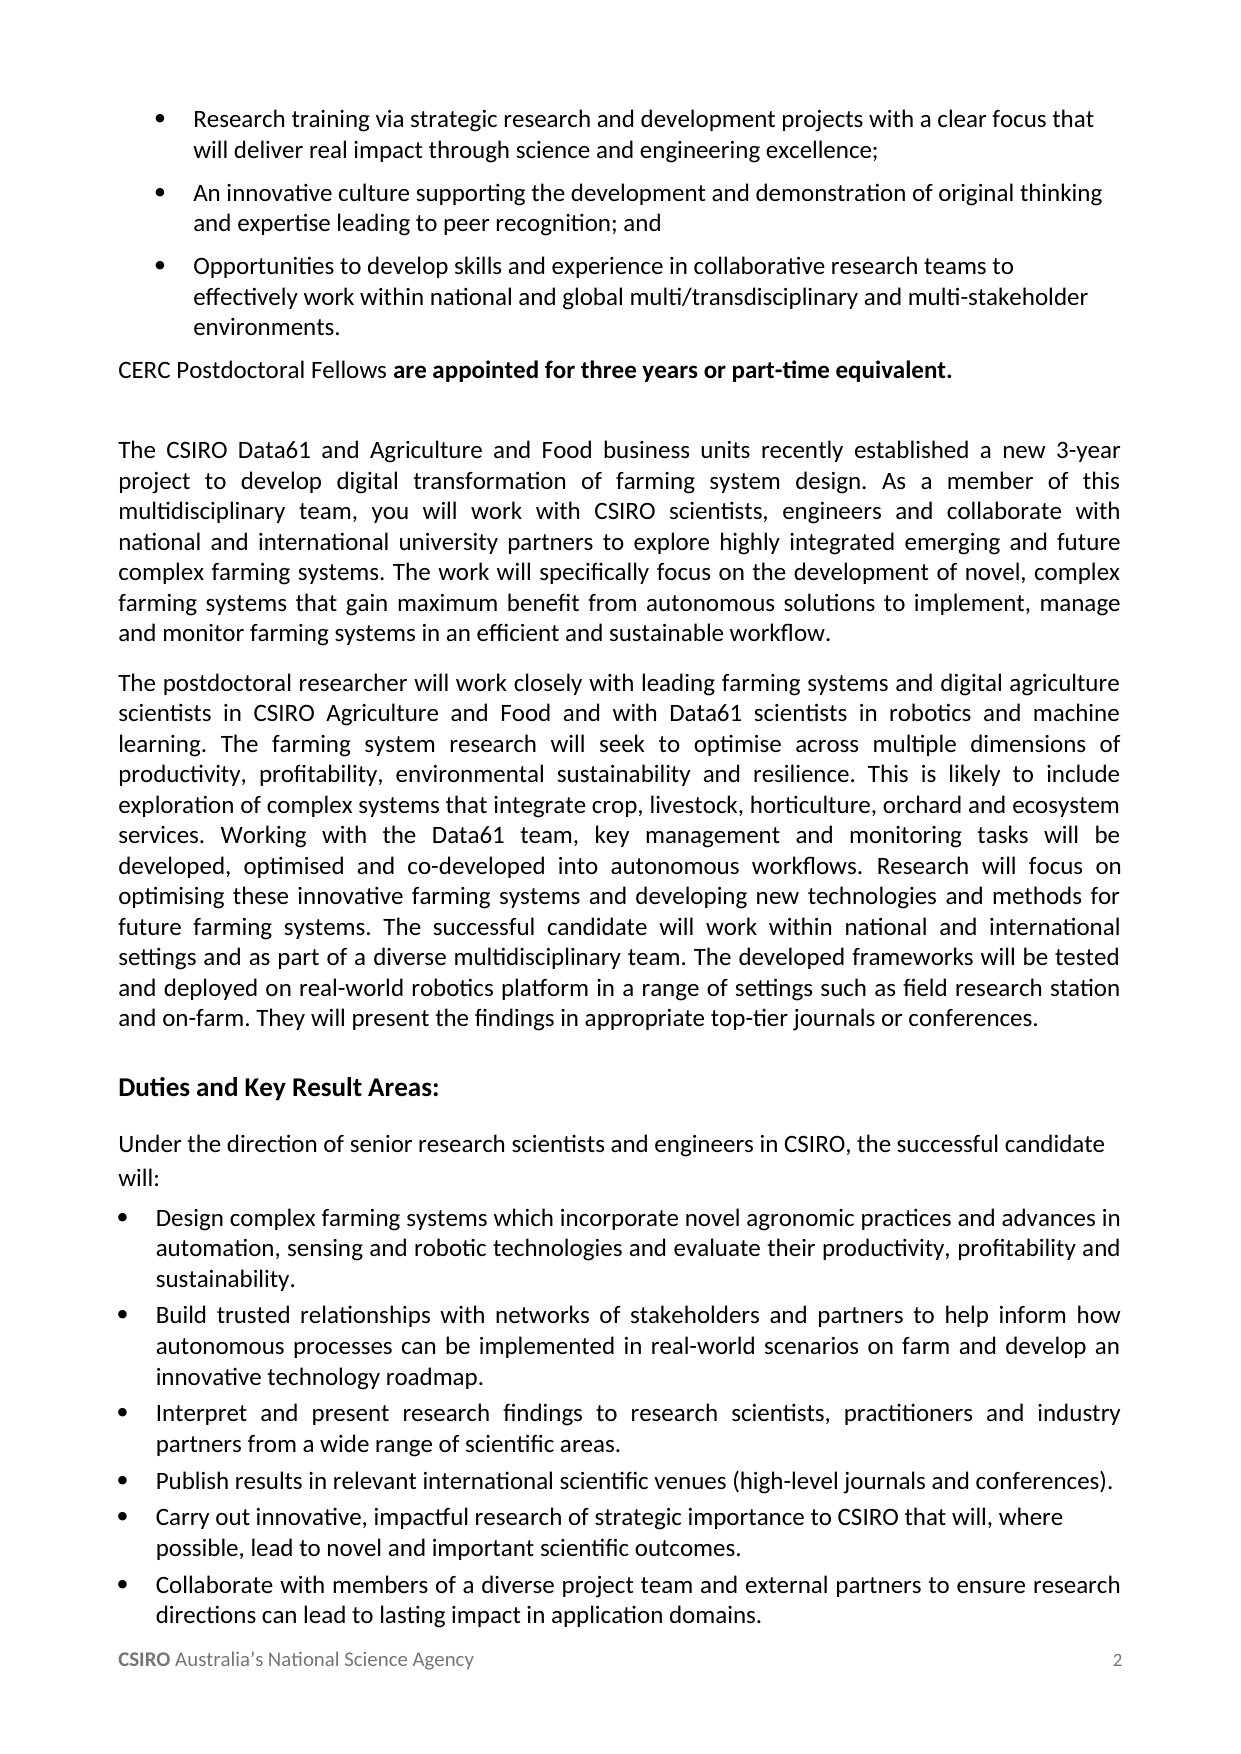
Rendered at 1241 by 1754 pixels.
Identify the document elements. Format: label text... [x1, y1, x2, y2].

text CERC Postdoctoral Fellows are appointed for three years or part-time equivalent. [118, 354, 1122, 385]
list Carry out innovative, impactful research of strategic importance to CSIRO that will, where possible, lead to novel and important scientific outcomes. [118, 1502, 1122, 1563]
text The postdoctoral researcher will work closely with leading farming systems and digital agriculture scientists in CSIRO Agriculture and Food and with Data61 scientists in robotics and machine learning. The farming system research will seek to optimise across multiple dimensions of productivity, profitability, environmental sustainability and resilience. This is likely to include exploration of complex systems that integrate crop, livestock, horticulture, orchard and ecosystem services. Working with the Data61 team, key management and monitoring tasks will be developed, optimised and co-developed into autonomous workflows. Research will focus on optimising these innovative farming systems and developing new technologies and methods for future farming systems. The successful candidate will work within national and international settings and as part of a diverse multidisciplinary team. The developed frameworks will be tested and deployed on real-world robotics platform in a range of settings such as field research station and on-farm. They will present the findings in appropriate top-tier journals or conferences. [118, 667, 1122, 1033]
subtitle Duties and Key Result Areas: [118, 1071, 1122, 1103]
list Research training via strategic research and development projects with a clear focus that will deliver real impact through science and engineering excellence; [156, 103, 1122, 164]
list Interpret and present research findings to research scientists, practitioners and industry partners from a wide range of scientific areas. [118, 1397, 1122, 1458]
list Opportunities to develop skills and experience in collaborative research teams to effectively work within national and global multi/transdisciplinary and multi-stakeholder environments. [156, 251, 1122, 342]
text Under the direction of senior research scientists and engineers in CSIRO, the successful candidate will: [118, 1128, 1122, 1193]
list Design complex farming systems which incorporate novel agronomic practices and advances in automation, sensing and robotic technologies and evaluate their productivity, profitability and sustainability. [118, 1202, 1122, 1293]
list An innovative culture supporting the development and demonstration of original thinking and expertise leading to peer recognition; and [156, 177, 1122, 238]
text The CSIRO Data61 and Agriculture and Food business units recently established a new 3-year project to develop digital transformation of farming system design. As a member of this multidisciplinary team, you will work with CSIRO scientists, engineers and collaborate with national and international university partners to explore highly integrated emerging and future complex farming systems. The work will specifically focus on the development of novel, complex farming systems that gain maximum benefit from autonomous solutions to implement, manage and monitor farming systems in an efficient and sustainable workflow. [118, 434, 1122, 648]
list Publish results in relevant international scientific venues (high-level journals and conferences). [118, 1465, 1122, 1495]
list Build trusted relationships with networks of stakeholders and partners to help inform how autonomous processes can be implemented in real-world scenarios on farm and develop an innovative technology roadmap. [118, 1300, 1122, 1391]
list Collaborate with members of a diverse project team and external partners to ensure research directions can lead to lasting impact in application domains. [118, 1569, 1122, 1630]
